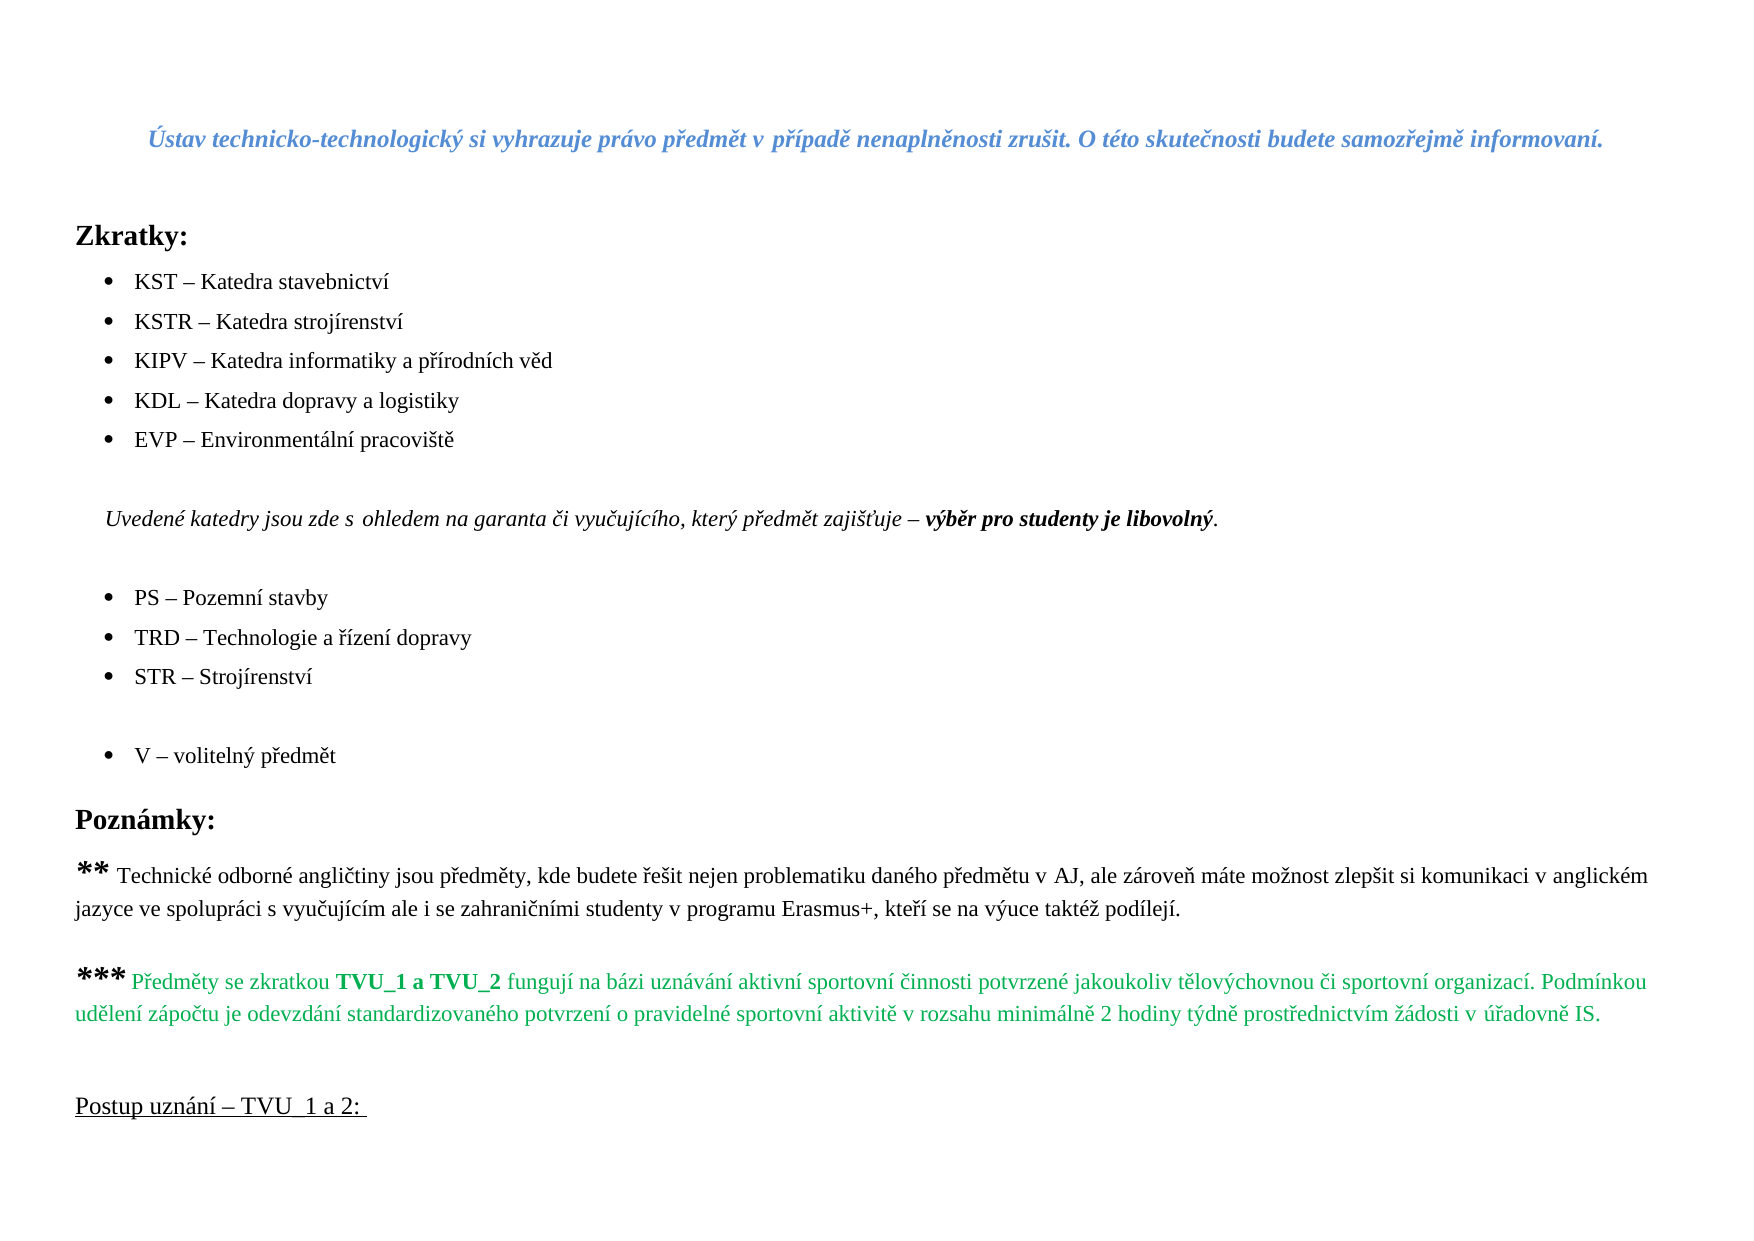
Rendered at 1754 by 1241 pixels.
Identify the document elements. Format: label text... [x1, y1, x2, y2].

list EVP – Environmentální pracoviště [104, 426, 1679, 453]
list Ústav technicko-technologický si vyhrazuje právo předmět v případě nenaplněnosti zrušit. O této skutečnosti budete samozřejmě informovaní. [75, 124, 1679, 153]
list Zkratky: [75, 218, 1679, 252]
list Uvedené katedry jsou zde s ohledem na garanta či vyučujícího, který předmět zajišťuje – výběr pro studenty je libovolný. [104, 505, 1679, 532]
list ** Technické odborné angličtiny jsou předměty, kde budete řešit nejen problematiku daného předmětu v AJ, ale zároveň máte možnost zlepšit si komunikaci v anglickém jazyce ve spolupráci s vyučujícím ale i se zahraničními studenty v programu Erasmus+, kteří se na výuce taktéž podílejí. [75, 853, 1679, 921]
list KIPV – Katedra informatiky a přírodních věd [104, 347, 1679, 374]
list KSTR – Katedra strojírenství [104, 308, 1679, 334]
text Poznámky: [75, 802, 1679, 836]
text *** Předměty se zkratkou TVU_1 a TVU_2 fungují na bázi uznávání aktivní sportovní činnosti potvrzené jakoukoliv tělovýchovnou či sportovní organizací. Podmínkou udělení zápočtu je odevzdání standardizovaného potvrzení o pravidelné sportovní aktivitě v rozsahu minimálně 2 hodiny týdně prostřednictvím žádosti v úřadovně IS. [75, 958, 1679, 1027]
list STR – Strojírenství [104, 663, 1679, 689]
list PS – Pozemní stavby [104, 584, 1679, 611]
list TRD – Technologie a řízení dopravy [104, 624, 1679, 650]
list V – volitelný předmět [104, 742, 1679, 768]
list KDL – Katedra dopravy a logistiky [104, 387, 1679, 413]
list KST – Katedra stavebnictví [104, 268, 1679, 295]
text Postup uznání – TVU_1 a 2: [75, 1091, 1679, 1120]
